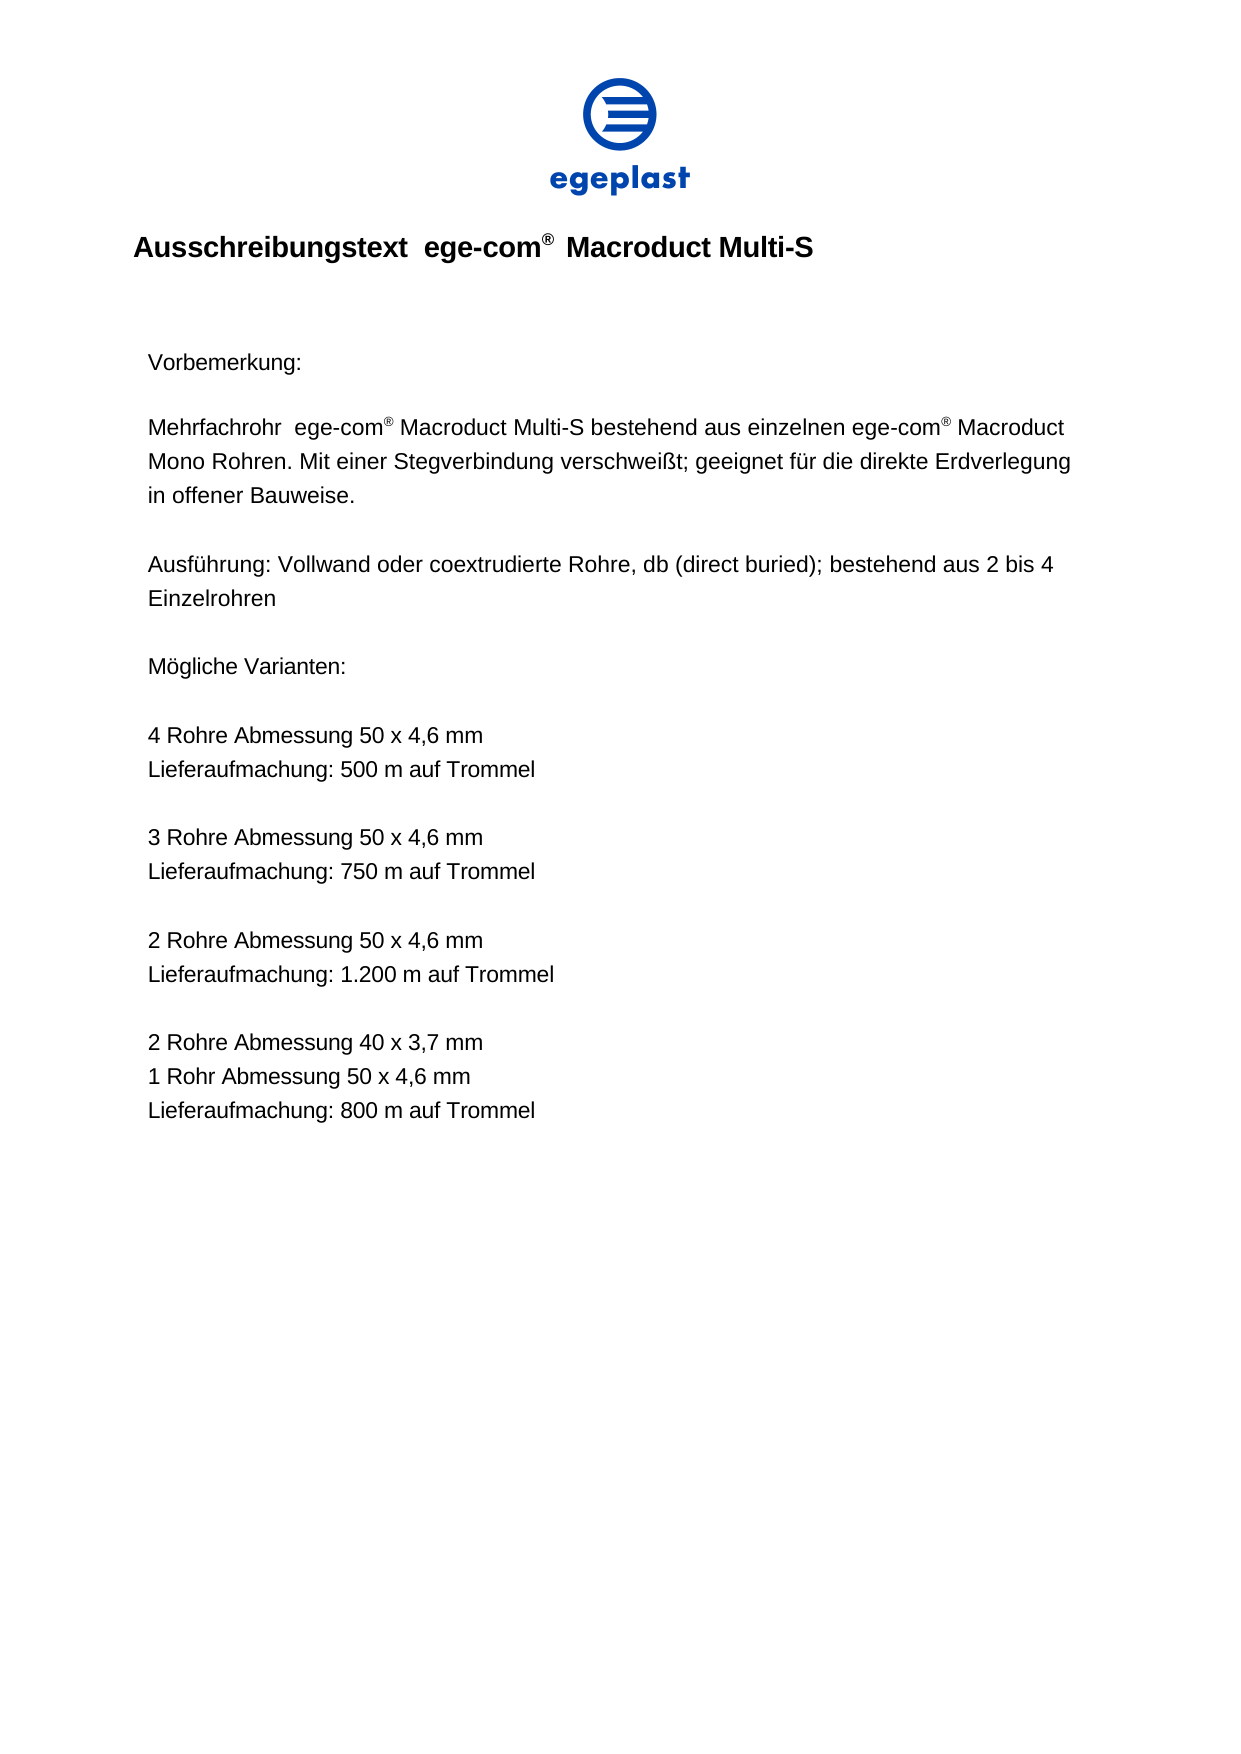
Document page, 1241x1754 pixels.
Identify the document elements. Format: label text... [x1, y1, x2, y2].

text Lieferaufmachung: 800 m auf Trommel [89, 1097, 1092, 1124]
text 4 Rohre Abmessung 50 x 4,6 mm [89, 722, 1092, 748]
picture [549, 76, 692, 197]
text Vorbemerkung: [148, 349, 1092, 375]
text Ausführung: Vollwand oder coextrudierte Rohre, db (direct buried); bestehend aus 2 bis 4 Einzelrohren [148, 551, 1092, 611]
text 2 Rohre Abmessung 50 x 4,6 mm [89, 927, 1092, 953]
text 1 Rohr Abmessung 50 x 4,6 mm [89, 1063, 1092, 1090]
text Lieferaufmachung: 500 m auf Trommel [89, 756, 1092, 782]
text 2 Rohre Abmessung 40 x 3,7 mm [89, 1029, 1092, 1056]
text Mögliche Varianten: [89, 653, 1092, 680]
text 3 Rohre Abmessung 50 x 4,6 mm Lieferaufmachung: 750 m auf Trommel [89, 824, 1092, 885]
text Lieferaufmachung: 1.200 m auf Trommel [89, 961, 1092, 987]
subtitle Mehrfachrohr ege-com® Macroduct Multi-S bestehend aus einzelnen ege-com® Macroduct Mono Rohren. Mit einer Stegverbindung verschweißt; geeignet für die direkte Erdverlegung in offener Bauweise. [148, 414, 1092, 509]
